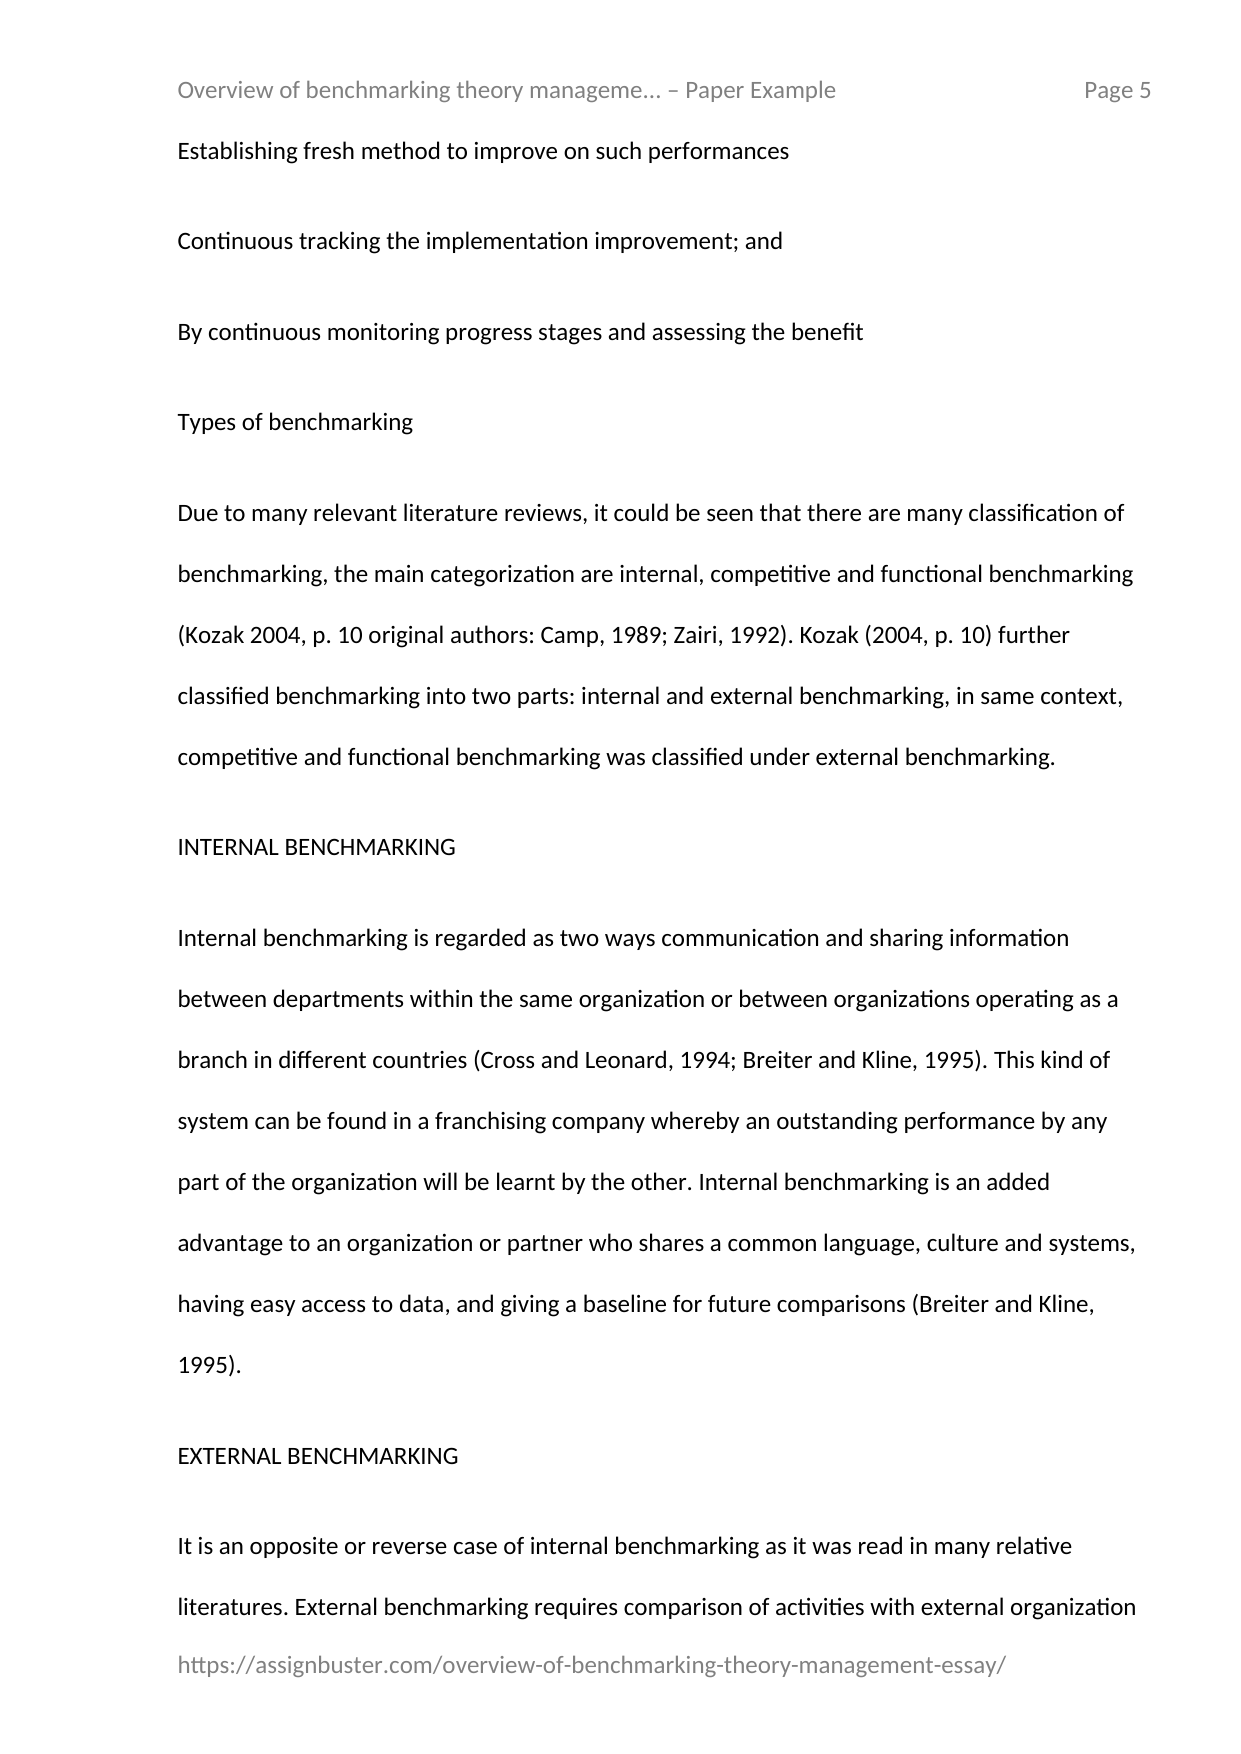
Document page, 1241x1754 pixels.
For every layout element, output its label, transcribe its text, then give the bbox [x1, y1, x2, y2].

text EXTERNAL BENCHMARKING [177, 1440, 1152, 1470]
text By continuous monitoring progress stages and assessing the benefit [177, 316, 1152, 346]
text Continuous tracking the implementation improvement; and [177, 225, 1152, 256]
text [177, 1530, 1152, 1622]
text Due to many relevant literature reviews, it could be seen that there are many classification of benchmarking, the main categorization are internal, competitive and functional benchmarking (Kozak 2004, p. 10 original authors: Camp, 1989; Zairi, 1992). Kozak (2004, p. 10) further classified benchmarking into two parts: internal and external benchmarking, in same context, competitive and functional benchmarking was classified under external benchmarking. [177, 497, 1152, 772]
text INTERNAL BENCHMARKING [177, 832, 1152, 862]
text Types of benchmarking [177, 406, 1152, 437]
text Internal benchmarking is regarded as two ways communication and sharing information between departments within the same organization or between organizations operating as a branch in different countries (Cross and Leonard, 1994; Breiter and Kline, 1995). This kind of system can be found in a franchising company whereby an outstanding performance by any part of the organization will be learnt by the other. Internal benchmarking is an added advantage to an organization or partner who shares a common language, culture and systems, having easy access to data, and giving a baseline for future comparisons (Breiter and Kline, 1995). [177, 922, 1152, 1380]
text Establishing fresh method to improve on such performances [177, 135, 1152, 165]
